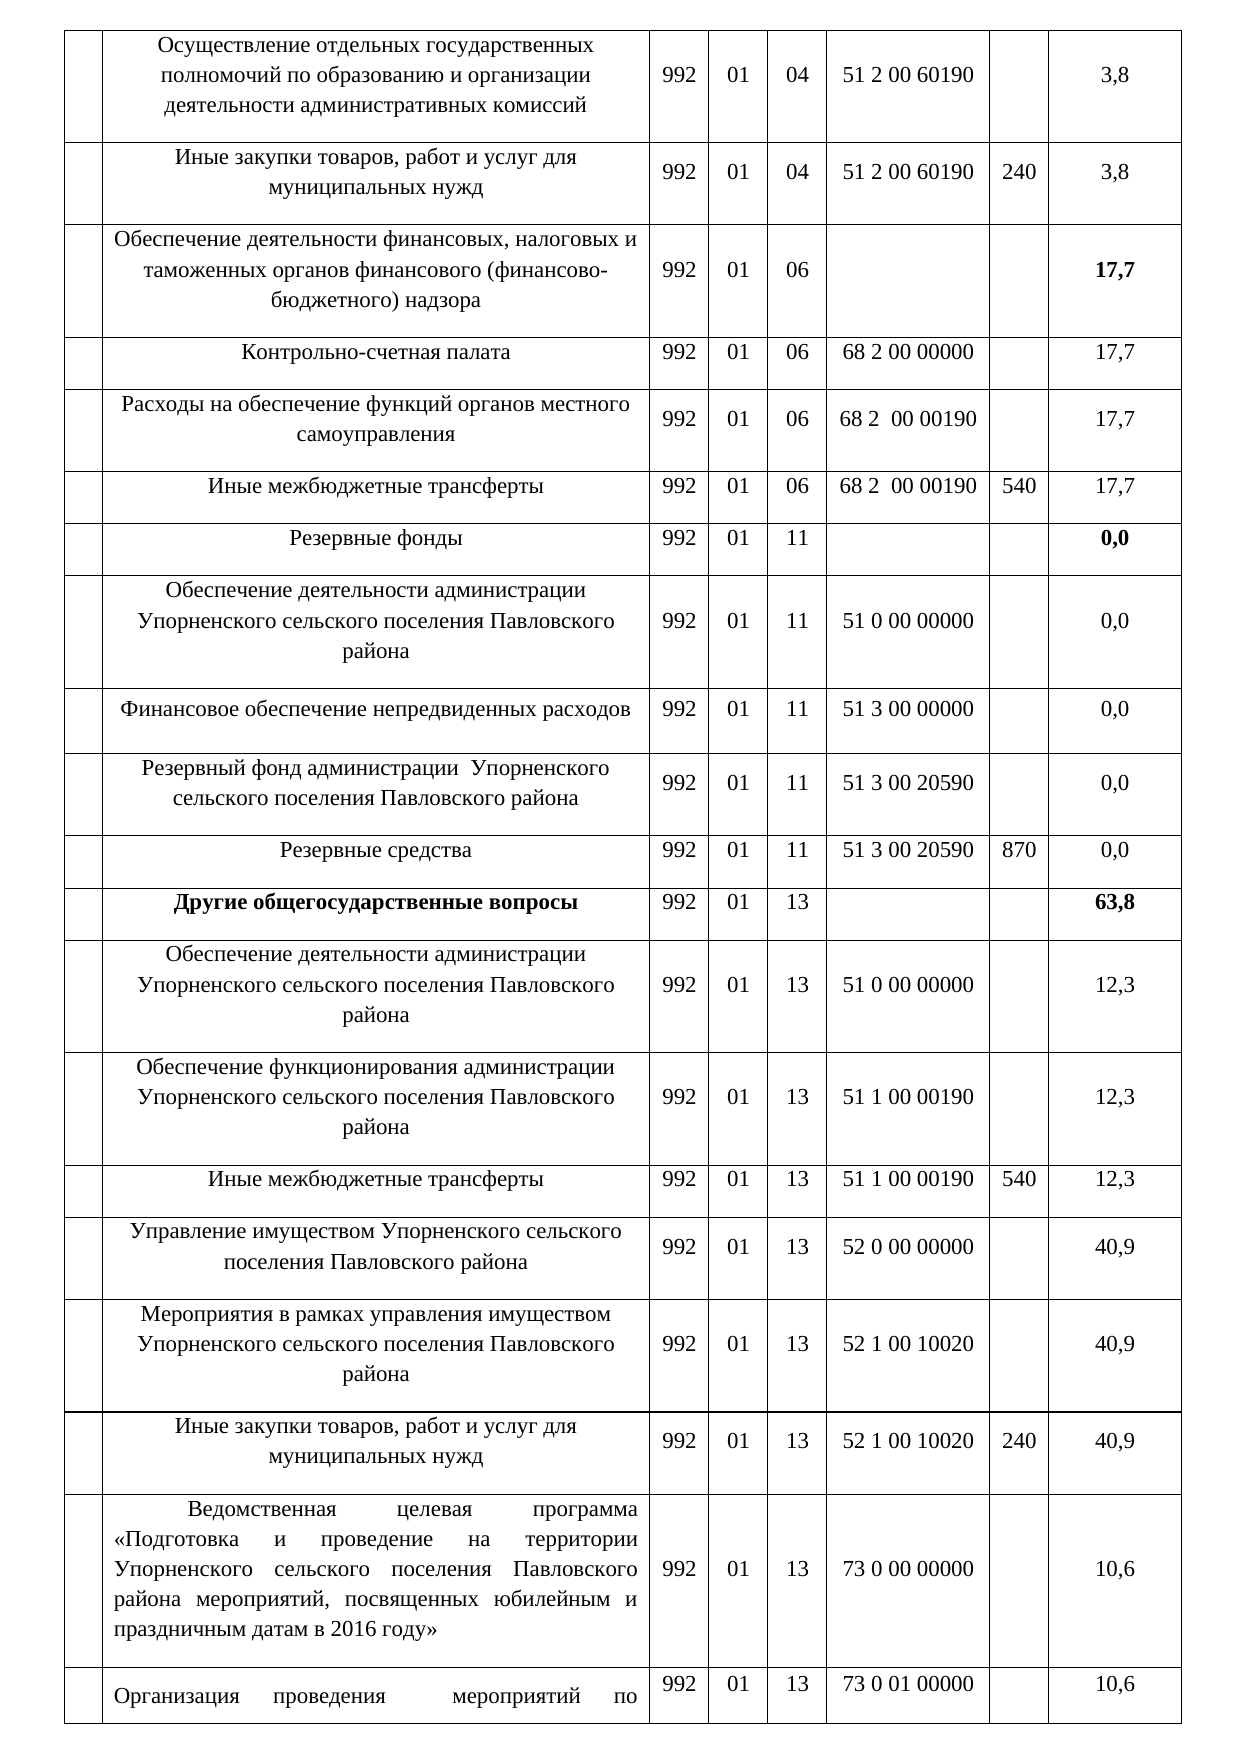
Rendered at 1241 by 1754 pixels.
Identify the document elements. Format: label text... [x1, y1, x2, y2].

table_cell [65, 576, 102, 688]
table_cell [65, 1053, 102, 1164]
table_cell Иные межбюджетные трансферты [103, 1166, 649, 1217]
table_cell 17,7 [1049, 390, 1181, 471]
table_cell 51 1 00 00190 [827, 1166, 989, 1217]
table_cell Обеспечение функционирования администрации Упорненского сельского поселения Павловского района [103, 1053, 649, 1164]
table_cell 10,6 [1049, 1495, 1181, 1667]
table_cell 0,0 [1049, 836, 1181, 887]
table_cell 01 [709, 524, 767, 575]
table_cell [65, 889, 102, 939]
table_cell 992 [650, 1166, 708, 1217]
table_cell [990, 390, 1048, 471]
table_cell Расходы на обеспечение функций органов местного самоуправления [103, 390, 649, 471]
table_cell [990, 689, 1048, 753]
table_cell 992 [650, 1218, 708, 1299]
table_cell 51 3 00 20590 [827, 754, 989, 835]
table_cell 992 [650, 889, 708, 939]
table_cell 01 [709, 472, 767, 523]
table_cell [65, 941, 102, 1052]
table_cell [65, 754, 102, 835]
table_cell [990, 31, 1048, 142]
table_cell Контрольно-счетная палата [103, 338, 649, 389]
table_cell 11 [768, 836, 826, 887]
table_cell 12,3 [1049, 1053, 1181, 1164]
table_cell 68 2 00 00190 [827, 390, 989, 471]
table_cell 0,0 [1049, 754, 1181, 835]
table_cell 01 [709, 576, 767, 688]
table_cell 01 [709, 836, 767, 887]
table_cell 870 [990, 836, 1048, 887]
table_cell 13 [768, 1495, 826, 1667]
table_cell 01 [709, 1495, 767, 1667]
table_cell 992 [650, 31, 708, 142]
table_cell Резервные средства [103, 836, 649, 887]
table_cell 992 [650, 1300, 708, 1411]
table_cell 992 [650, 836, 708, 887]
table_cell [65, 1413, 102, 1494]
table_cell Иные межбюджетные трансферты [103, 472, 649, 523]
table_cell [65, 143, 102, 224]
table_cell [65, 338, 102, 389]
table_cell 0,0 [1049, 524, 1181, 575]
table_cell 13 [768, 941, 826, 1052]
table_cell 12,3 [1049, 1166, 1181, 1217]
table_cell [990, 1495, 1048, 1667]
table_cell 01 [709, 754, 767, 835]
table_cell Осуществление отдельных государственных полномочий по образованию и организации деятельности административных комиссий [103, 31, 649, 142]
table_cell 40,9 [1049, 1218, 1181, 1299]
table_cell 01 [709, 1166, 767, 1217]
table_cell [990, 754, 1048, 835]
table_cell 992 [650, 524, 708, 575]
table_cell 540 [990, 472, 1048, 523]
table_cell Резервные фонды [103, 524, 649, 575]
table_cell [990, 225, 1048, 337]
table_cell Резервный фонд администрации Упорненского сельского поселения Павловского района [103, 754, 649, 835]
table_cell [103, 143, 649, 224]
table_cell 11 [768, 689, 826, 753]
table_cell 0,0 [1049, 689, 1181, 753]
table_cell 51 2 00 60190 [827, 31, 989, 142]
table_cell 13 [768, 1053, 826, 1164]
table_cell 51 3 00 00000 [827, 689, 989, 753]
table_cell 992 [650, 390, 708, 471]
table_cell 992 [650, 941, 708, 1052]
table_cell 17,7 [1049, 225, 1181, 337]
table_cell [65, 31, 102, 142]
table_cell Управление имуществом Упорненского сельского поселения Павловского района [103, 1218, 649, 1299]
table_cell 01 [709, 1668, 767, 1723]
table_cell [827, 225, 989, 337]
table_cell 51 3 00 20590 [827, 836, 989, 887]
table_cell Другие общегосударственные вопросы [103, 889, 649, 939]
table_cell 13 [768, 1413, 826, 1494]
table_cell 11 [768, 576, 826, 688]
table_cell 51 0 00 00000 [827, 576, 989, 688]
table_cell Иные закупки товаров, работ и услуг для муниципальных нужд [103, 1413, 649, 1494]
table_cell 06 [768, 390, 826, 471]
table_cell Обеспечение деятельности финансовых, налоговых и таможенных органов финансового (финансово-бюджетного) надзора [103, 225, 649, 337]
table_cell [65, 225, 102, 337]
table_cell 40,9 [1049, 1300, 1181, 1411]
table_cell 01 [709, 225, 767, 337]
table_cell 73 0 00 00000 [827, 1495, 989, 1667]
table_cell 06 [768, 472, 826, 523]
table_cell 11 [768, 754, 826, 835]
table_cell 240 [990, 1413, 1048, 1494]
table_cell [827, 524, 989, 575]
table_cell 01 [709, 889, 767, 939]
table_cell [65, 689, 102, 753]
table_cell [990, 1218, 1048, 1299]
table_cell 73 0 01 00000 [827, 1668, 989, 1723]
table_cell [65, 1668, 102, 1723]
table_cell [65, 1495, 102, 1667]
table_cell 51 0 00 00000 [827, 941, 989, 1052]
table_cell [990, 1053, 1048, 1164]
table_cell 240 [990, 143, 1048, 224]
table_cell 01 [709, 390, 767, 471]
table_cell 52 1 00 10020 [827, 1413, 989, 1494]
table_cell 68 2 00 00000 [827, 338, 989, 389]
table_cell 13 [768, 1218, 826, 1299]
table_cell 01 [709, 1413, 767, 1494]
table_cell 13 [768, 1166, 826, 1217]
table_cell 992 [650, 576, 708, 688]
table_cell Мероприятия в рамках управления имуществом Упорненского сельского поселения Павловского района [103, 1300, 649, 1411]
table_cell 992 [650, 472, 708, 523]
table_cell 13 [768, 889, 826, 939]
table_cell [65, 836, 102, 887]
table_cell 12,3 [1049, 941, 1181, 1052]
table_cell 17,7 [1049, 472, 1181, 523]
table_cell 13 [768, 1668, 826, 1723]
table_cell 06 [768, 225, 826, 337]
table_cell 992 [650, 225, 708, 337]
table_cell 3,8 [1049, 31, 1181, 142]
table_cell [990, 1668, 1048, 1723]
table_cell 51 1 00 00190 [827, 1053, 989, 1164]
table_cell 01 [709, 1300, 767, 1411]
table_cell [990, 889, 1048, 939]
table_cell [990, 576, 1048, 688]
table_cell 01 [709, 1218, 767, 1299]
table_cell 68 2 00 00190 [827, 472, 989, 523]
table_cell 63,8 [1049, 889, 1181, 939]
table_cell 04 [768, 31, 826, 142]
table_cell [990, 941, 1048, 1052]
table_cell 01 [709, 941, 767, 1052]
table_cell 51 2 00 60190 [827, 143, 989, 224]
table_cell Ведомственная целевая программа «Подготовка и проведение на территории Упорненского сельского поселения Павловского района мероприятий, посвященных юбилейным и праздничным датам в 2016 году» [103, 1495, 649, 1667]
table_cell [65, 1218, 102, 1299]
table_cell 0,0 [1049, 576, 1181, 688]
table_cell [65, 390, 102, 471]
table_cell 540 [990, 1166, 1048, 1217]
table_cell 992 [650, 754, 708, 835]
table_cell 3,8 [1049, 143, 1181, 224]
table_cell [65, 1300, 102, 1411]
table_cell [103, 1668, 649, 1723]
table_cell 10,6 [1049, 1668, 1181, 1723]
table_cell 11 [768, 524, 826, 575]
table_cell 52 1 00 10020 [827, 1300, 989, 1411]
table_cell 992 [650, 1053, 708, 1164]
table_cell 992 [650, 1668, 708, 1723]
table_cell 01 [709, 1053, 767, 1164]
table_cell 01 [709, 338, 767, 389]
table_cell Обеспечение деятельности администрации Упорненского сельского поселения Павловского района [103, 941, 649, 1052]
table_cell Финансовое обеспечение непредвиденных расходов [103, 689, 649, 753]
table_cell 52 0 00 00000 [827, 1218, 989, 1299]
table_cell 13 [768, 1300, 826, 1411]
table_cell 992 [650, 338, 708, 389]
table_cell 17,7 [1049, 338, 1181, 389]
table_cell 992 [650, 1495, 708, 1667]
table_cell [65, 1166, 102, 1217]
table_cell 01 [709, 689, 767, 753]
table_cell 992 [650, 1413, 708, 1494]
table_cell 06 [768, 338, 826, 389]
table_cell [990, 524, 1048, 575]
table_cell 40,9 [1049, 1413, 1181, 1494]
table_cell 04 [768, 143, 826, 224]
table_cell [990, 1300, 1048, 1411]
table_cell 992 [650, 689, 708, 753]
table_cell [65, 524, 102, 575]
table_cell Обеспечение деятельности администрации Упорненского сельского поселения Павловского района [103, 576, 649, 688]
table_cell [827, 889, 989, 939]
table_cell 01 [709, 31, 767, 142]
table_cell [990, 338, 1048, 389]
table_cell 992 [650, 143, 708, 224]
table_cell 01 [709, 143, 767, 224]
table_cell [65, 472, 102, 523]
